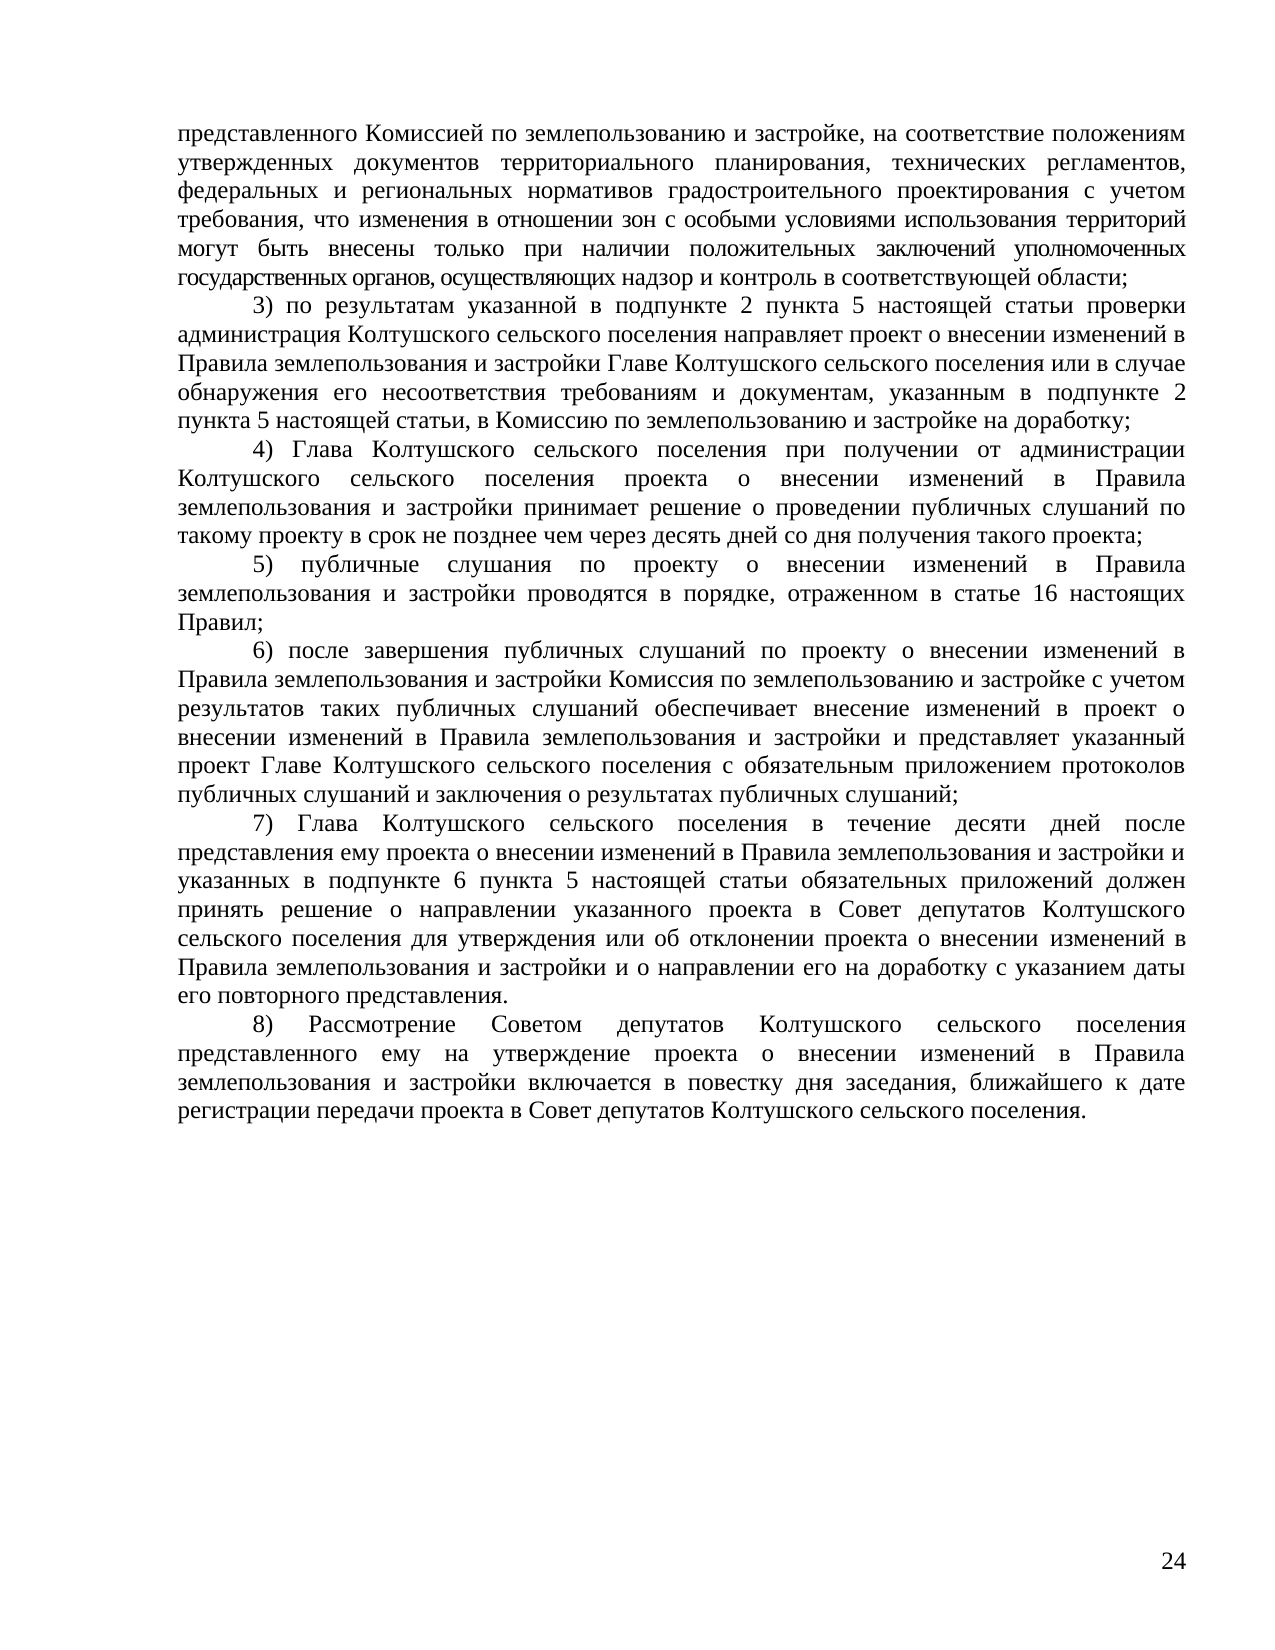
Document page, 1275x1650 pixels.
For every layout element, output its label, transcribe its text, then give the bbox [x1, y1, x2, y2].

text 6) после завершения публичных слушаний по проекту о внесении изменений в Правила землепользования и застройки Комиссия по землепользованию и застройке с учетом результатов таких публичных слушаний обеспечивает внесение изменений в проект о внесении изменений в Правила землепользования и застройки и представляет указанный проект Главе Колтушского сельского поселения с обязательным приложением протоколов публичных слушаний и заключения о результатах публичных слушаний; [177, 636, 1186, 808]
text 3) по результатам указанной в подпункте 2 пункта 5 настоящей статьи проверки администрация Колтушского сельского поселения направляет проект о внесении изменений в Правила землепользования и застройки Главе Колтушского сельского поселения или в случае обнаружения его несоответствия требованиям и документам, указанным в подпункте 2 пункта 5 настоящей статьи, в Комиссию по землепользованию и застройке на доработку; [177, 291, 1186, 434]
text 7) Глава Колтушского сельского поселения в течение десяти дней после представления ему проекта о внесении изменений в Правила землепользования и застройки и указанных в подпункте 6 пункта 5 настоящей статьи обязательных приложений должен принять решение о направлении указанного проекта в Совет депутатов Колтушского сельского поселения для утверждения или об отклонении проекта о внесении изменений в Правила землепользования и застройки и о направлении его на доработку с указанием даты его повторного представления. [177, 808, 1186, 1009]
text 5) публичные слушания по проекту о внесении изменений в Правила землепользования и застройки проводятся в порядке, отраженном в статье 16 настоящих Правил; [177, 549, 1186, 636]
text 8) Рассмотрение Советом депутатов Колтушского сельского поселения представленного ему на утверждение проекта о внесении изменений в Правила землепользования и застройки включается в повестку дня заседания, ближайшего к дате регистрации передачи проекта в Совет депутатов Колтушского сельского поселения. [177, 1009, 1186, 1124]
text 4) Глава Колтушского сельского поселения при получении от администрации Колтушского сельского поселения проекта о внесении изменений в Правила землепользования и застройки принимает решение о проведении публичных слушаний по такому проекту в срок не позднее чем через десять дней со дня получения такого проекта; [177, 434, 1186, 549]
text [177, 118, 1186, 291]
